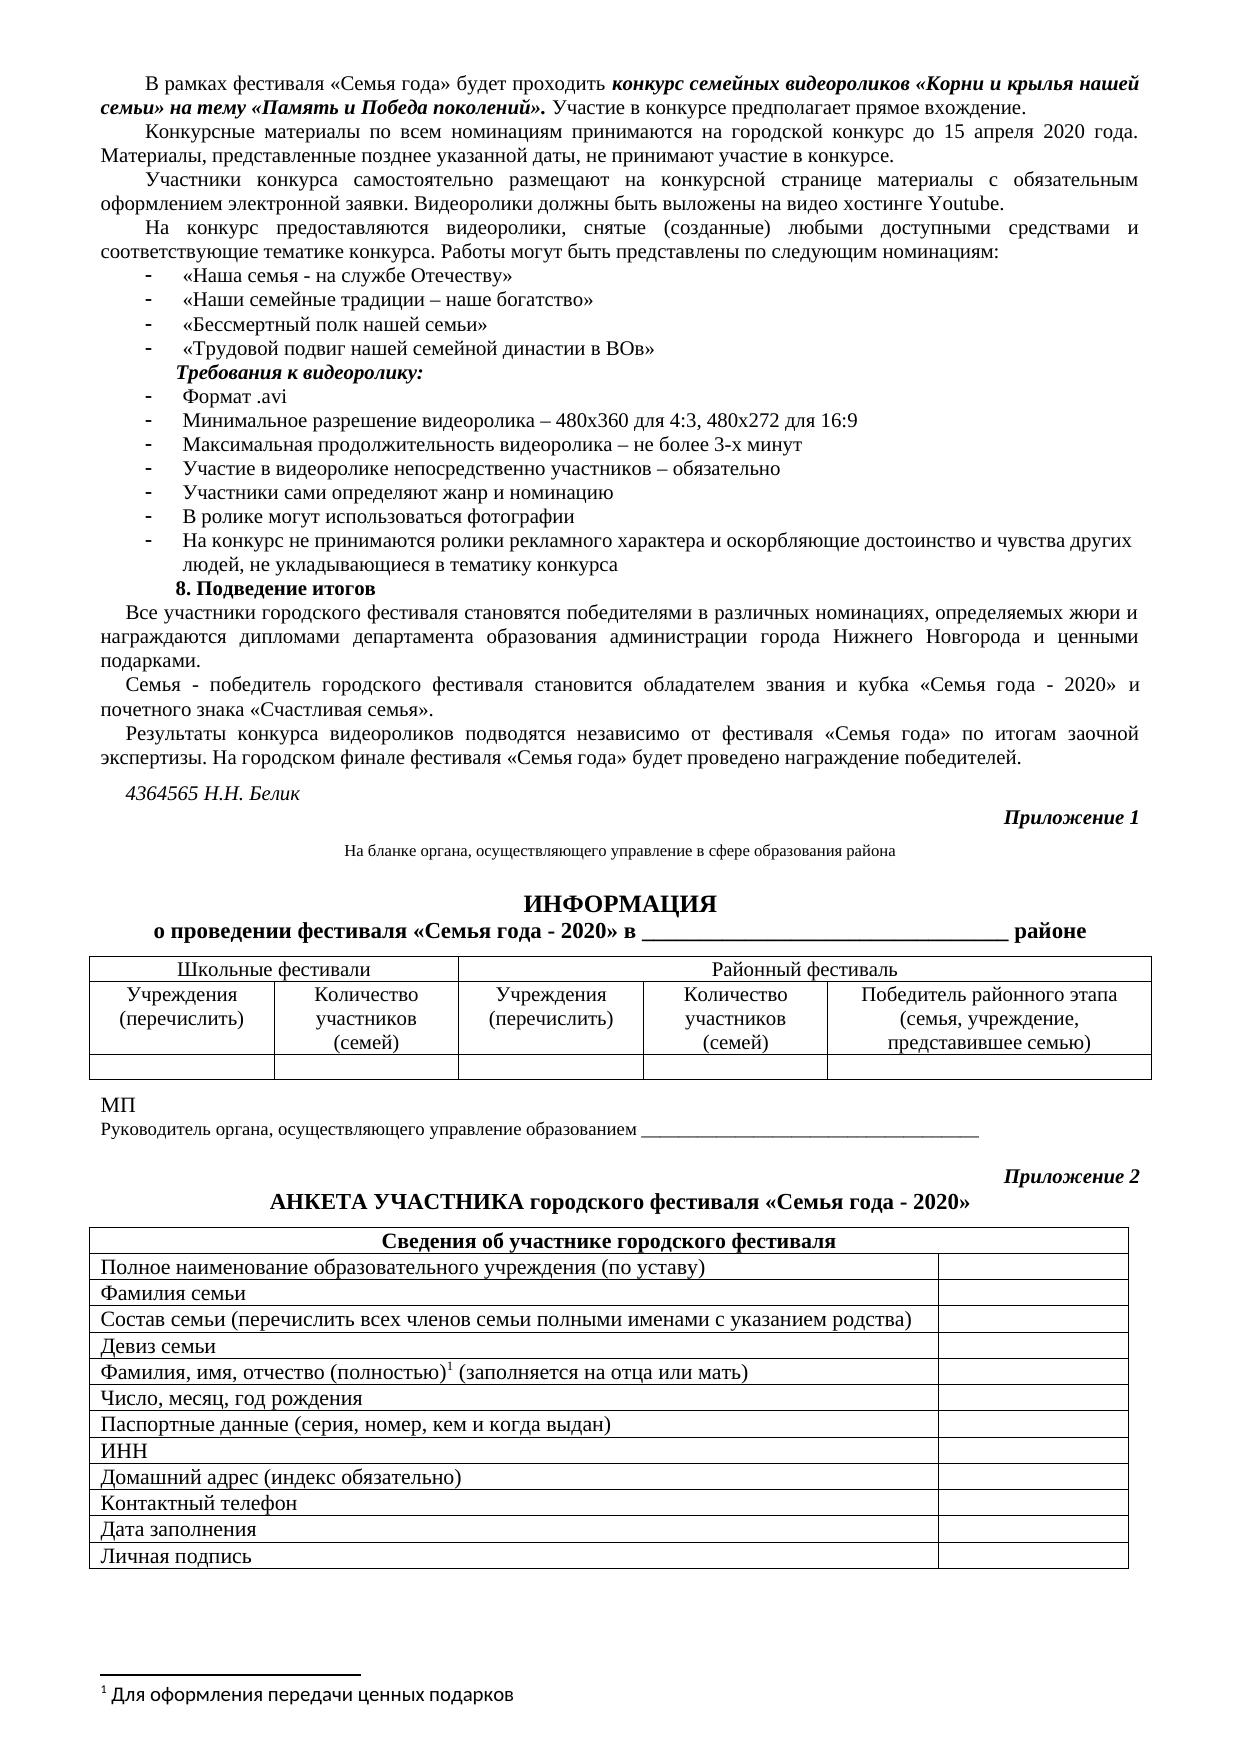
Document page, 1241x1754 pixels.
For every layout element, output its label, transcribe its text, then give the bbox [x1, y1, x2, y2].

table_header Школьные фестивали [90, 957, 458, 981]
table_cell Личная подпись [90, 1543, 938, 1568]
table_cell Состав семьи (перечислить всех членов семьи полными именами с указанием родства) [90, 1306, 938, 1332]
text На бланке органа, осуществляющего управление в сфере образования района [100, 841, 1140, 860]
table_cell [828, 1055, 1151, 1079]
list «Наши семейные традиции – наше богатство» [145, 287, 1140, 311]
table_cell Победитель районного этапа (семья, учреждение, представившее семью) [828, 982, 1151, 1054]
table_cell Контактный телефон [90, 1490, 938, 1515]
table_cell Количество участников (семей) [644, 982, 827, 1054]
table_cell [939, 1359, 1128, 1384]
text Участники конкурса самостоятельно размещают на конкурсной странице материалы с обязательным оформлением электронной заявки. Видеоролики должны быть выложены на видео хостинге Youtube. [100, 167, 1140, 215]
table_cell [939, 1254, 1128, 1279]
table_header Сведения об участнике городского фестиваля [90, 1228, 1128, 1253]
text Приложение 2 [100, 1164, 1140, 1188]
table_cell [939, 1280, 1128, 1305]
table_header Районный фестиваль [459, 957, 1151, 981]
table_cell Дата заполнения [90, 1516, 938, 1542]
list На конкурс не принимаются ролики рекламного характера и оскорбляющие достоинство и чувства других людей, не укладывающиеся в тематику конкурса [145, 528, 1140, 576]
text 4364565 Н.Н. Белик [100, 781, 1140, 805]
text Требования к видеоролику: [145, 359, 1140, 384]
table_cell Девиз семьи [90, 1333, 938, 1358]
text ИНФОРМАЦИЯ [100, 889, 1140, 917]
list Максимальная продолжительность видеоролика – не более 3-х минут [145, 432, 1140, 456]
text Результаты конкурса видеороликов подводятся независимо от фестиваля «Семья года» по итогам заочной экспертизы. На городском финале фестиваля «Семья года» будет проведено награждение победителей. [100, 721, 1140, 769]
list Участие в видеоролике непосредственно участников – обязательно [145, 456, 1140, 480]
table_cell [459, 1055, 643, 1079]
table_cell [939, 1543, 1128, 1568]
list В ролике могут использоваться фотографии [145, 504, 1140, 528]
text Конкурсные материалы по всем номинациям принимаются на городской конкурс до 15 апреля 2020 года. Материалы, представленные позднее указанной даты, не принимают участие в конкурсе. [100, 119, 1140, 167]
table_cell [644, 1055, 827, 1079]
table_cell [90, 1055, 274, 1079]
text Приложение 1 [100, 805, 1140, 829]
table_cell [939, 1385, 1128, 1410]
list Минимальное разрешение видеоролика – 480x360 для 4:3, 480x272 для 16:9 [145, 408, 1140, 432]
table_cell ИНН [90, 1438, 938, 1463]
text Семья - победитель городского фестиваля становится обладателем звания и кубка «Семья года - 2020» и почетного знака «Счастливая семья». [100, 672, 1140, 721]
text 8. Подведение итогов [145, 576, 1140, 600]
text Все участники городского фестиваля становятся победителями в различных номинациях, определяемых жюри и награждаются дипломами департамента образования администрации города Нижнего Новгорода и ценными подарками. [100, 600, 1140, 672]
table_cell Число, месяц, год рождения [90, 1385, 938, 1410]
table_cell [939, 1464, 1128, 1489]
text На конкурс предоставляются видеоролики, снятые (созданные) любыми доступными средствами и соответствующие тематике конкурса. Работы могут быть представлены по следующим номинациям: [100, 215, 1140, 263]
table_cell [939, 1438, 1128, 1463]
table_cell [275, 1055, 458, 1079]
list «Трудовой подвиг нашей семейной династии в ВОв» [145, 336, 1140, 359]
text о проведении фестиваля «Семья года - 2020» в ________________________________ районе [100, 917, 1140, 944]
table_cell Фамилия, имя, отчество (полностью) (заполняется на отца или мать) [90, 1359, 938, 1384]
table_cell Фамилия семьи [90, 1280, 938, 1305]
table_cell Количество участников (семей) [275, 982, 458, 1054]
table_cell [939, 1333, 1128, 1358]
table_cell [939, 1516, 1128, 1542]
list Формат .avi [145, 384, 1140, 408]
table_cell Учреждения (перечислить) [459, 982, 643, 1054]
list Участники сами определяют жанр и номинацию [145, 480, 1140, 504]
text АНКЕТА УЧАСТНИКА городского фестиваля «Семья года - 2020» [100, 1188, 1140, 1214]
table_cell Учреждения (перечислить) [90, 982, 274, 1054]
table_cell [939, 1490, 1128, 1515]
text Руководитель органа, осуществляющего управление образованием ____________________________________ [100, 1117, 1140, 1139]
list «Бессмертный полк нашей семьи» [145, 311, 1140, 336]
list «Наша семья - на службе Отечеству» [145, 263, 1140, 287]
text В рамках фестиваля «Семья года» будет проходить конкурс семейных видеороликов «Корни и крылья нашей семьи» на тему «Память и Победа поколений». Участие в конкурсе предполагает прямое вхождение. [100, 71, 1140, 119]
text МП [100, 1092, 1140, 1117]
table_cell [939, 1306, 1128, 1332]
table_cell Домашний адрес (индекс обязательно) [90, 1464, 938, 1489]
table_cell Паспортные данные (серия, номер, кем и когда выдан) [90, 1411, 938, 1437]
table_cell Полное наименование образовательного учреждения (по уставу) [90, 1254, 938, 1279]
table_cell [939, 1411, 1128, 1437]
